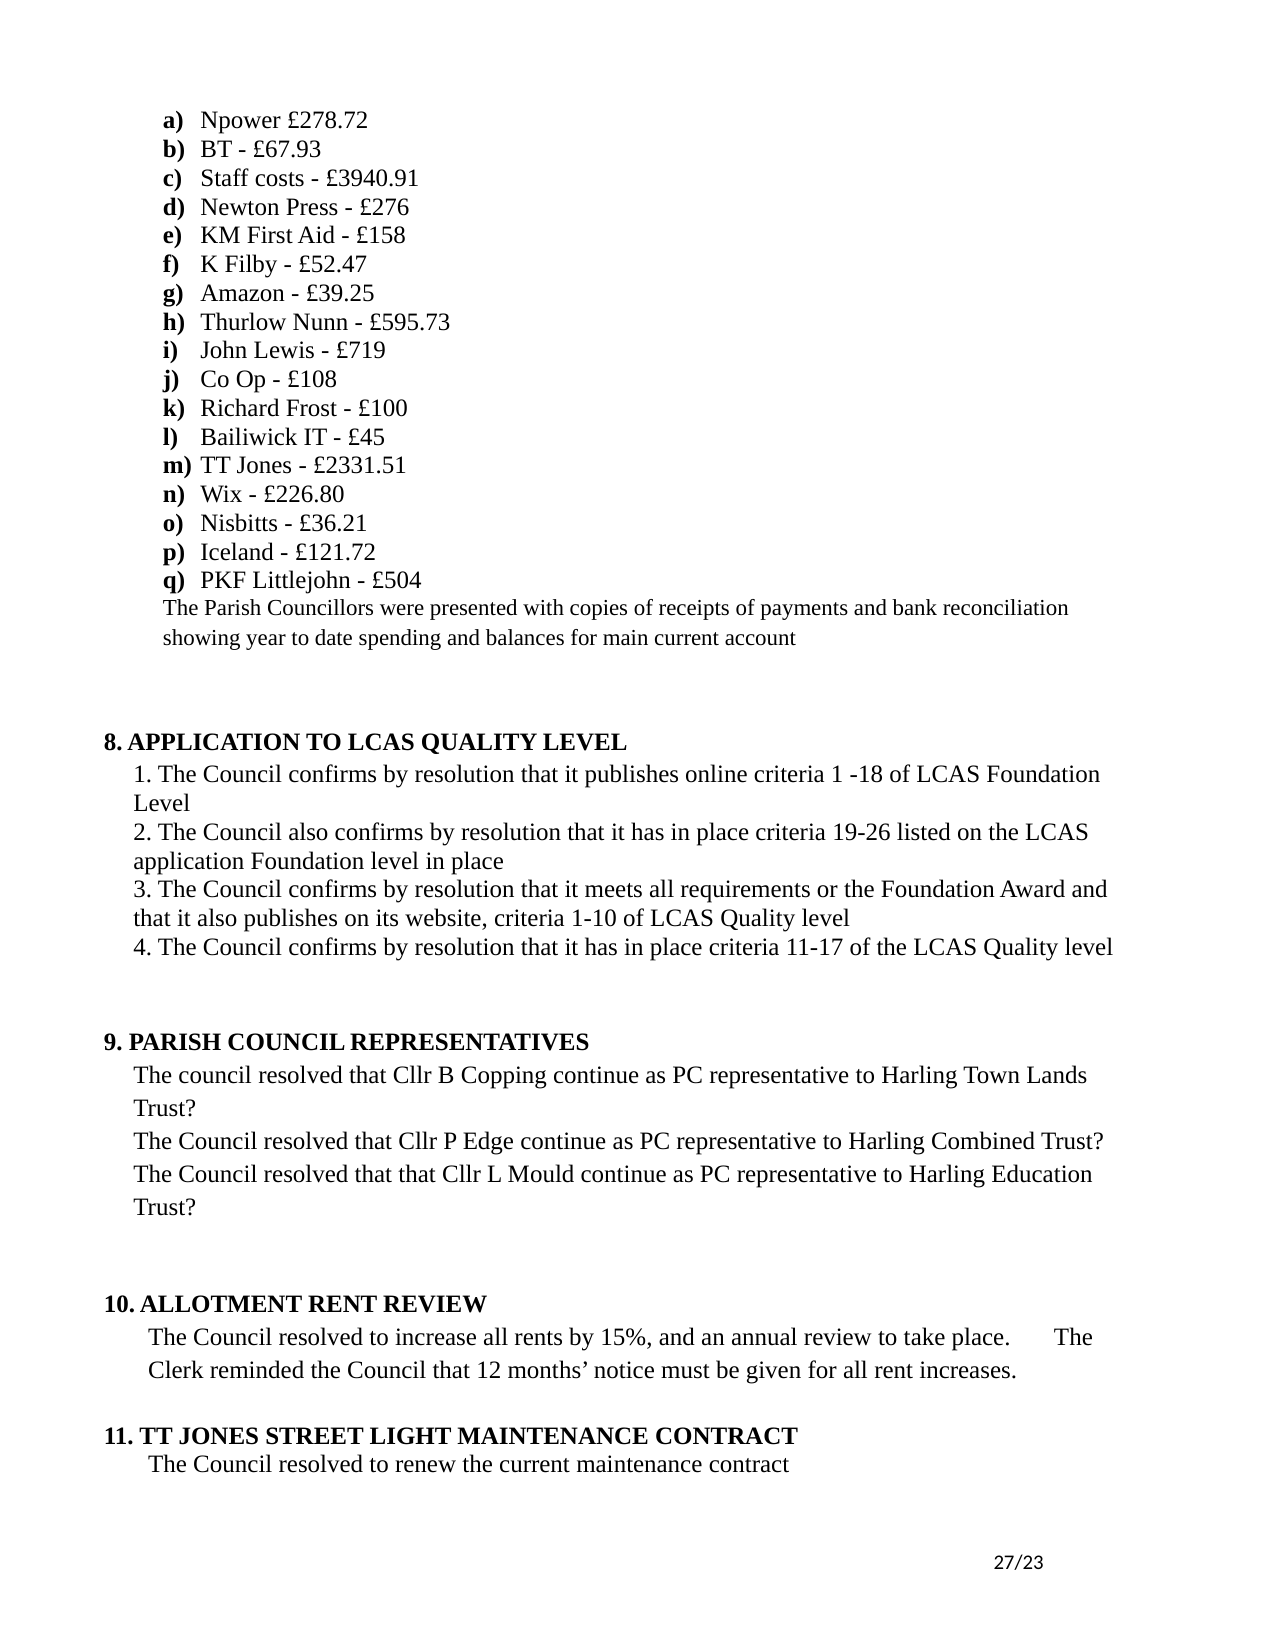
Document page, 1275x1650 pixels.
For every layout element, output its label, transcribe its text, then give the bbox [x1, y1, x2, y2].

text 9. PARISH COUNCIL REPRESENTATIVES [103, 1027, 1125, 1056]
list PKF Littlejohn - £504 [163, 566, 1125, 594]
list Amazon - £39.25 [163, 278, 1125, 307]
list BT - £67.93 [163, 134, 1125, 163]
list John Lewis - £719 [163, 336, 1125, 364]
list Newton Press - £276 [163, 192, 1125, 221]
text The Council resolved to increase all rents by 15%, and an annual review to take place. The Clerk reminded the Council that 12 months’ notice must be given for all rent increases. [148, 1322, 1125, 1384]
text 3. The Council confirms by resolution that it meets all requirements or the Foundation Award and that it also publishes on its website, criteria 1-10 of LCAS Quality level [133, 874, 1125, 932]
list TT Jones - £2331.51 [163, 451, 1125, 479]
list Bailiwick IT - £45 [163, 422, 1125, 451]
list Nisbitts - £36.21 [163, 508, 1125, 537]
text 2. The Council also confirms by resolution that it has in place criteria 19-26 listed on the LCAS application Foundation level in place [133, 817, 1125, 874]
list Co Op - £108 [163, 364, 1125, 393]
list Wix - £226.80 [163, 479, 1125, 508]
text The Council resolved to renew the current maintenance contract [148, 1449, 1125, 1478]
text The Parish Councillors were presented with copies of receipts of payments and bank reconciliation showing year to date spending and balances for main current account [163, 594, 1125, 651]
list K Filby - £52.47 [163, 249, 1125, 278]
text 11. TT JONES STREET LIGHT MAINTENANCE CONTRACT [103, 1421, 1125, 1449]
text 1. The Council confirms by resolution that it publishes online criteria 1 -18 of LCAS Foundation Level [133, 759, 1125, 817]
list Iceland - £121.72 [163, 537, 1125, 566]
text 4. The Council confirms by resolution that it has in place criteria 11-17 of the LCAS Quality level [133, 932, 1125, 961]
text The Council resolved that that Cllr L Mould continue as PC representative to Harling Education Trust? [103, 1159, 1125, 1221]
text 8. APPLICATION TO LCAS QUALITY LEVEL [103, 727, 1125, 755]
list Staff costs - £3940.91 [163, 163, 1125, 192]
list Npower £278.72 [163, 106, 1125, 134]
text The Council resolved that Cllr P Edge continue as PC representative to Harling Combined Trust? [103, 1126, 1125, 1155]
list KM First Aid - £158 [163, 221, 1125, 249]
text 10. ALLOTMENT RENT REVIEW [103, 1289, 1125, 1318]
list Richard Frost - £100 [163, 393, 1125, 422]
list Thurlow Nunn - £595.73 [163, 307, 1125, 336]
text The council resolved that Cllr B Copping continue as PC representative to Harling Town Lands Trust? [133, 1060, 1125, 1122]
